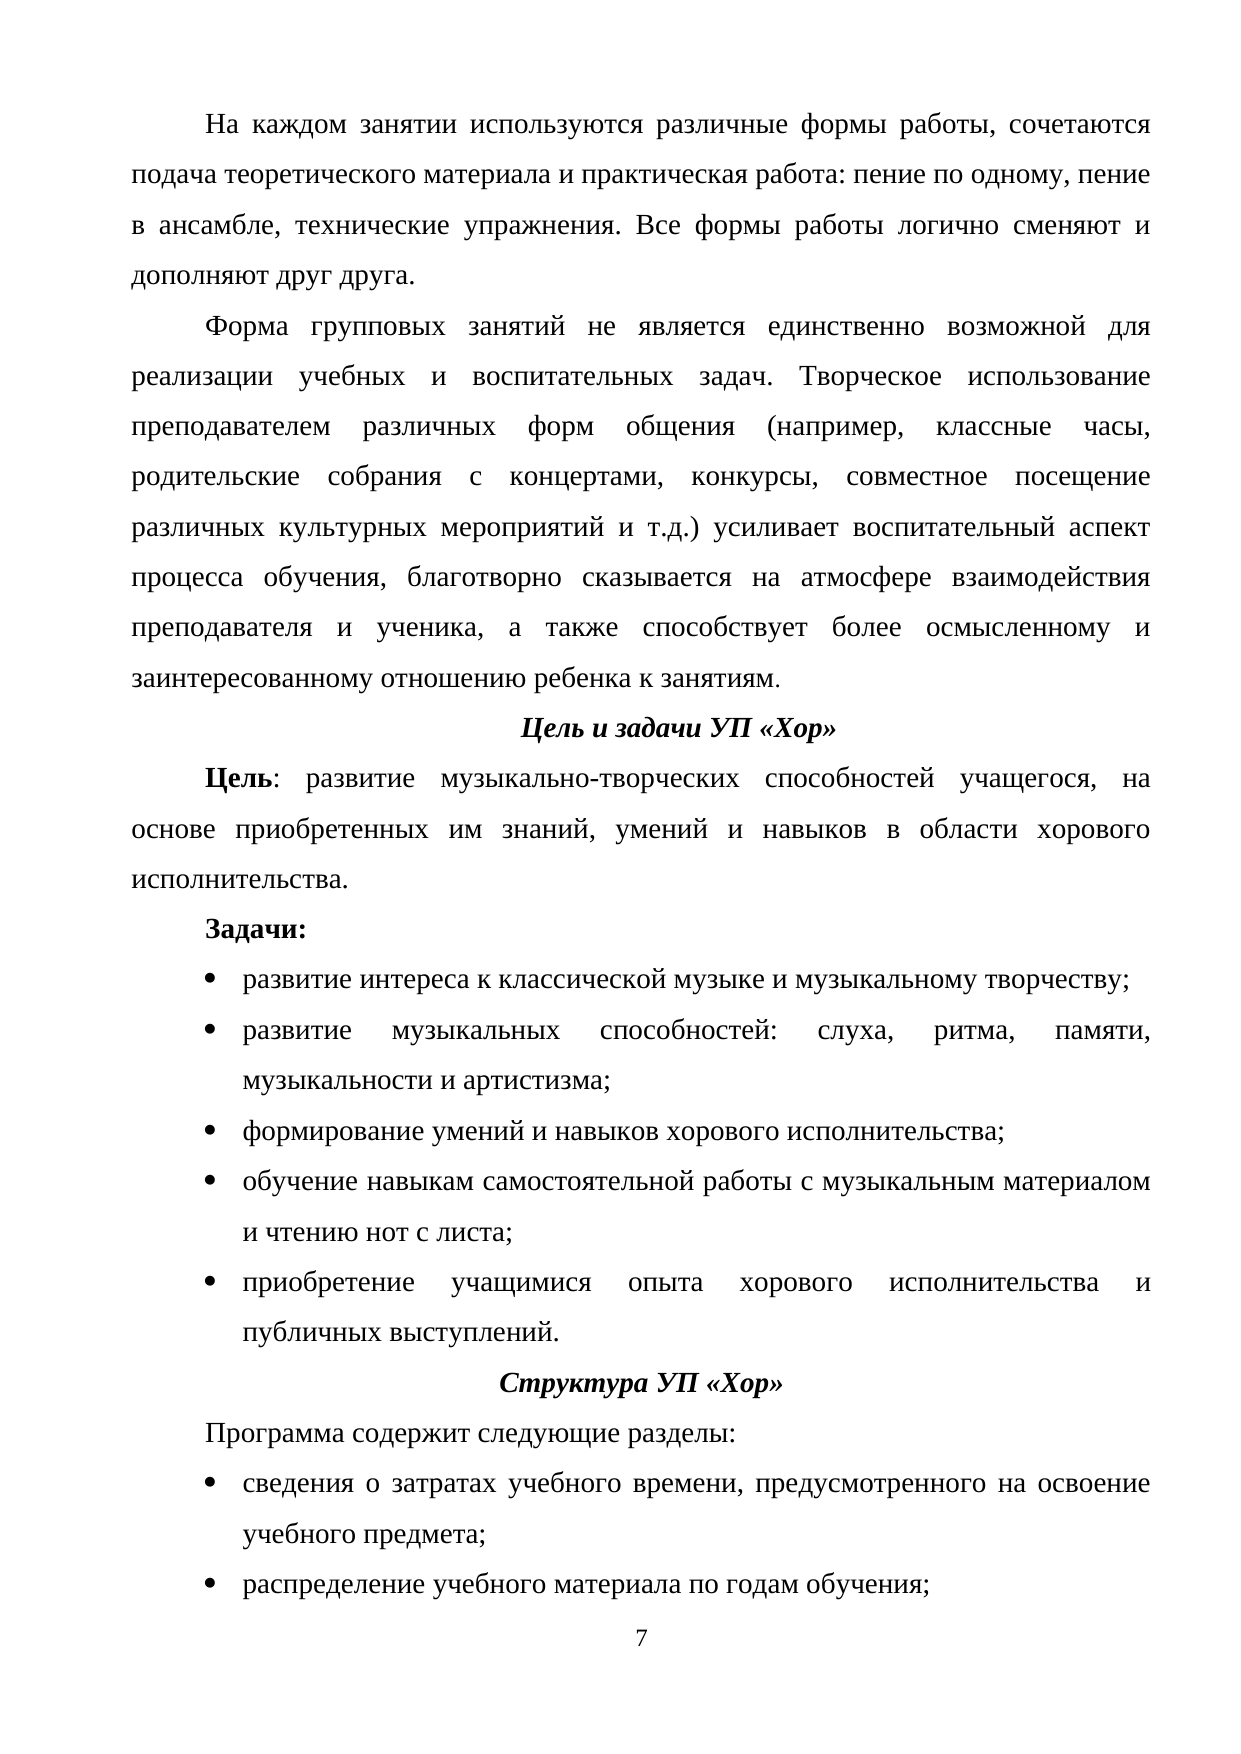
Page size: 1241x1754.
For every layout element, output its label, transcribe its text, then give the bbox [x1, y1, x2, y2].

text На каждом занятии используются различные формы работы, сочетаются подача теоретического материала и практическая работа: пение по одному, пение в ансамбле, технические упражнения. Все формы работы логично сменяют и дополняют друг друга. [131, 106, 1152, 291]
list развитие интереса к классической музыке и музыкальному творчеству; [205, 962, 1152, 995]
text Задачи: [131, 911, 1152, 945]
text Структура УП «Хор» [131, 1365, 1152, 1398]
list приобретение учащимися опыта хорового исполнительства и публичных выступлений. [205, 1264, 1152, 1348]
text Форма групповых занятий не является единственно возможной для реализации учебных и воспитательных задач. Творческое использование преподавателем различных форм общения (например, классные часы, родительские собрания с концертами, конкурсы, совместное посещение различных культурных мероприятий и т.д.) усиливает воспитательный аспект процесса обучения, благотворно сказывается на атмосфере взаимодействия преподавателя и ученика, а также способствует более осмысленному и заинтересованному отношению ребенка к занятиям. [131, 308, 1152, 693]
list распределение учебного материала по годам обучения; [205, 1566, 1152, 1600]
list обучение навыкам самостоятельной работы с музыкальным материалом и чтению нот с листа; [205, 1163, 1152, 1247]
text Программа содержит следующие разделы: [131, 1415, 1152, 1448]
text Цель и задачи УП «Хор» [206, 710, 1152, 744]
list развитие музыкальных способностей: слуха, ритма, памяти, музыкальности и артистизма; [205, 1012, 1152, 1096]
text Цель: развитие музыкально-творческих способностей учащегося, на основе приобретенных им знаний, умений и навыков в области хорового исполнительства. [131, 760, 1152, 894]
list сведения о затратах учебного времени, предусмотренного на освоение учебного предмета; [205, 1465, 1152, 1549]
list формирование умений и навыков хорового исполнительства; [205, 1113, 1152, 1146]
